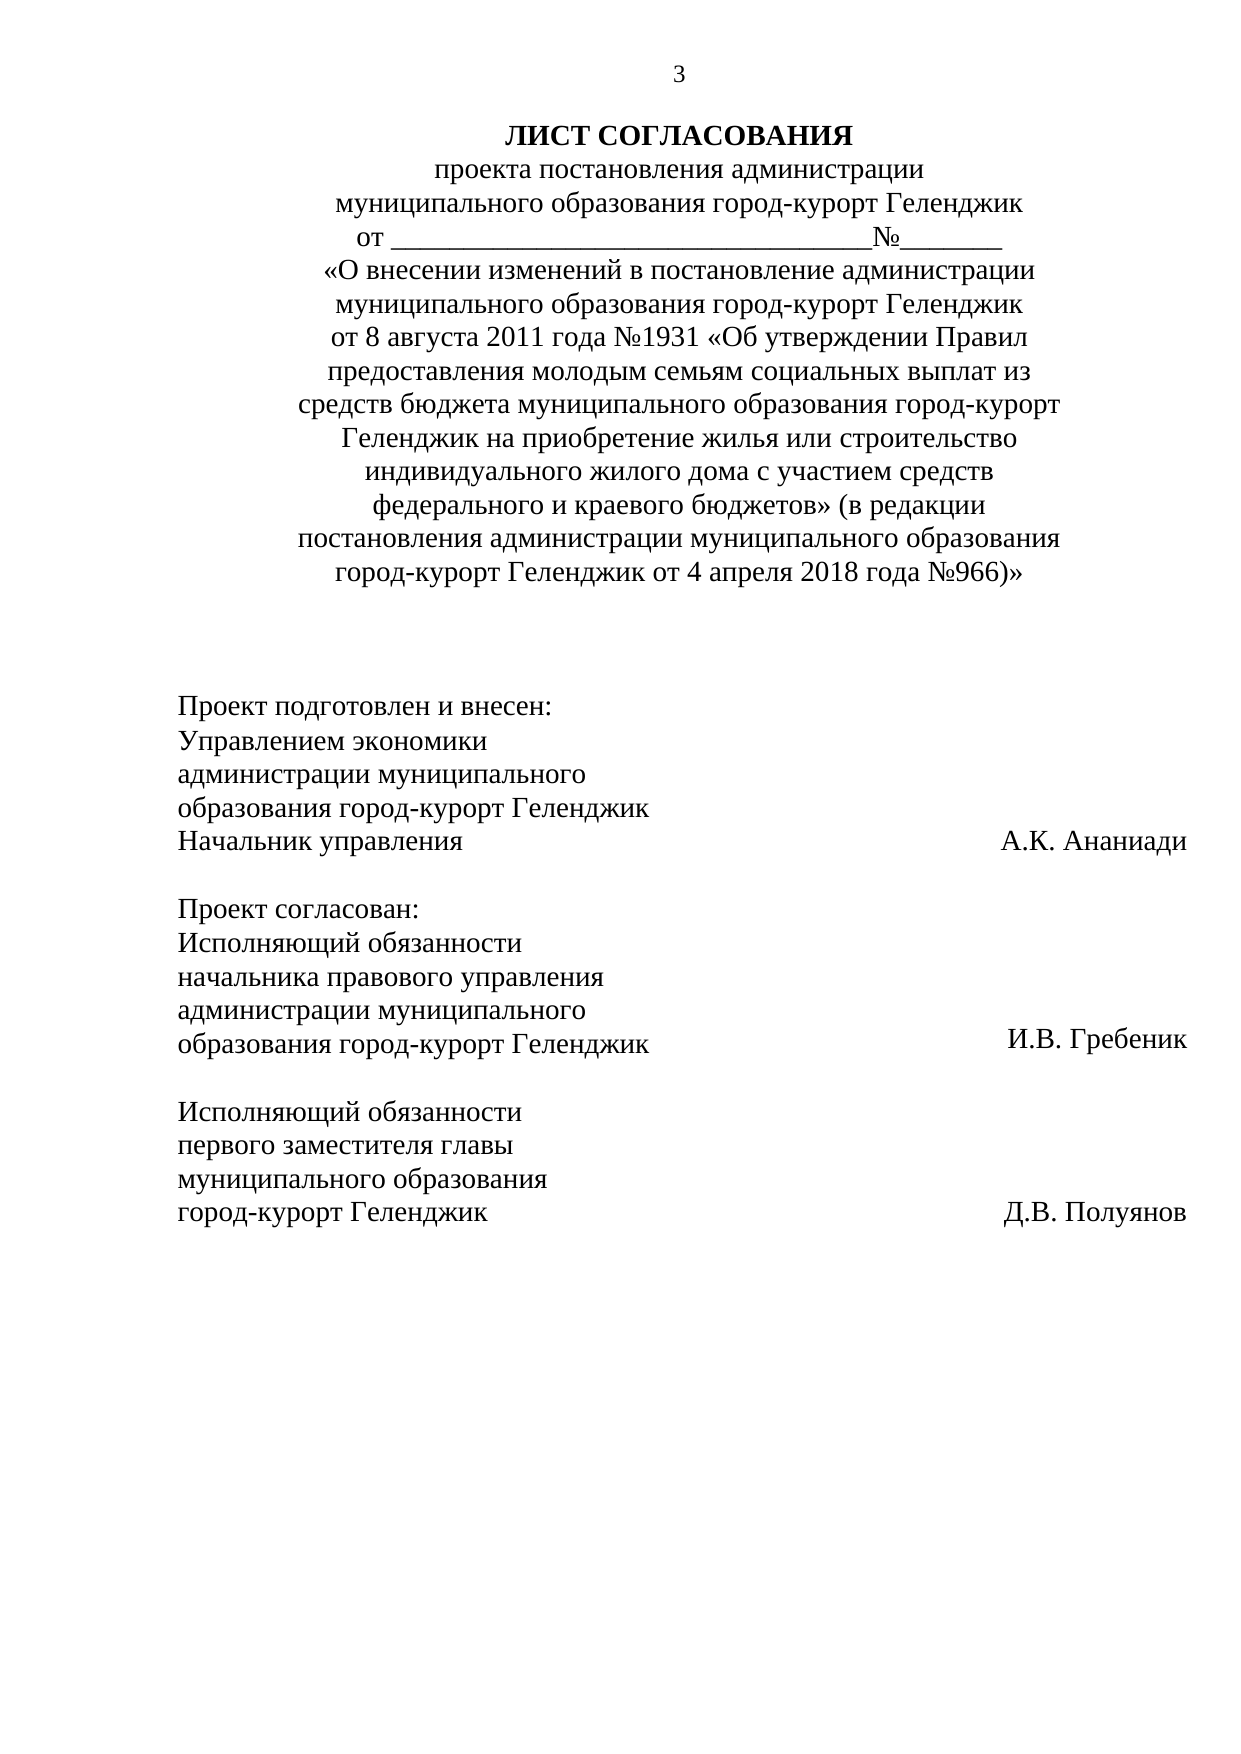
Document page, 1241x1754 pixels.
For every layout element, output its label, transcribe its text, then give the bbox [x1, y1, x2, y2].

text ЛИСТ СОГЛАСОВАНИЯ [177, 118, 1181, 152]
text индивидуального жилого дома с участием средств [177, 453, 1181, 487]
text федерального и краевого бюджетов» (в редакции [177, 487, 1181, 521]
table_header А.К. Ананиади [680, 723, 1192, 891]
text постановления администрации муниципального образования [177, 521, 1181, 554]
text Геленджик на приобретение жилья или строительство [177, 420, 1181, 453]
text город-курорт Геленджик от 4 апреля 2018 года №966)» [177, 554, 1181, 588]
table_cell Исполняющий обязанности первого заместителя главы муниципального образования город-курорт Геленджик [167, 1094, 679, 1228]
text предоставления молодым семьям социальных выплат из [177, 353, 1181, 386]
table_cell Д.В. Полуянов [680, 1094, 1192, 1228]
text от _________________________________№_______ [177, 219, 1181, 252]
text муниципального образования город-курорт Геленджик [177, 185, 1181, 219]
table_cell Проект согласован: Исполняющий обязанности начальника правового управления администрации муниципального образования город-курорт Геленджик [167, 892, 679, 1093]
text муниципального образования город-курорт Геленджик [177, 286, 1181, 319]
text «О внесении изменений в постановление администрации [177, 252, 1181, 286]
text от 8 августа 2011 года №1931 «Об утверждении Правил [177, 319, 1181, 353]
table_cell И.В. Гребеник [680, 892, 1192, 1093]
table_header Управлением экономики администрации муниципального образования город-курорт Геленджик Начальник управления [167, 723, 679, 891]
text проекта постановления администрации [177, 152, 1181, 185]
text Проект подготовлен и внесен: [177, 688, 1187, 722]
text средств бюджета муниципального образования город-курорт [177, 386, 1181, 420]
